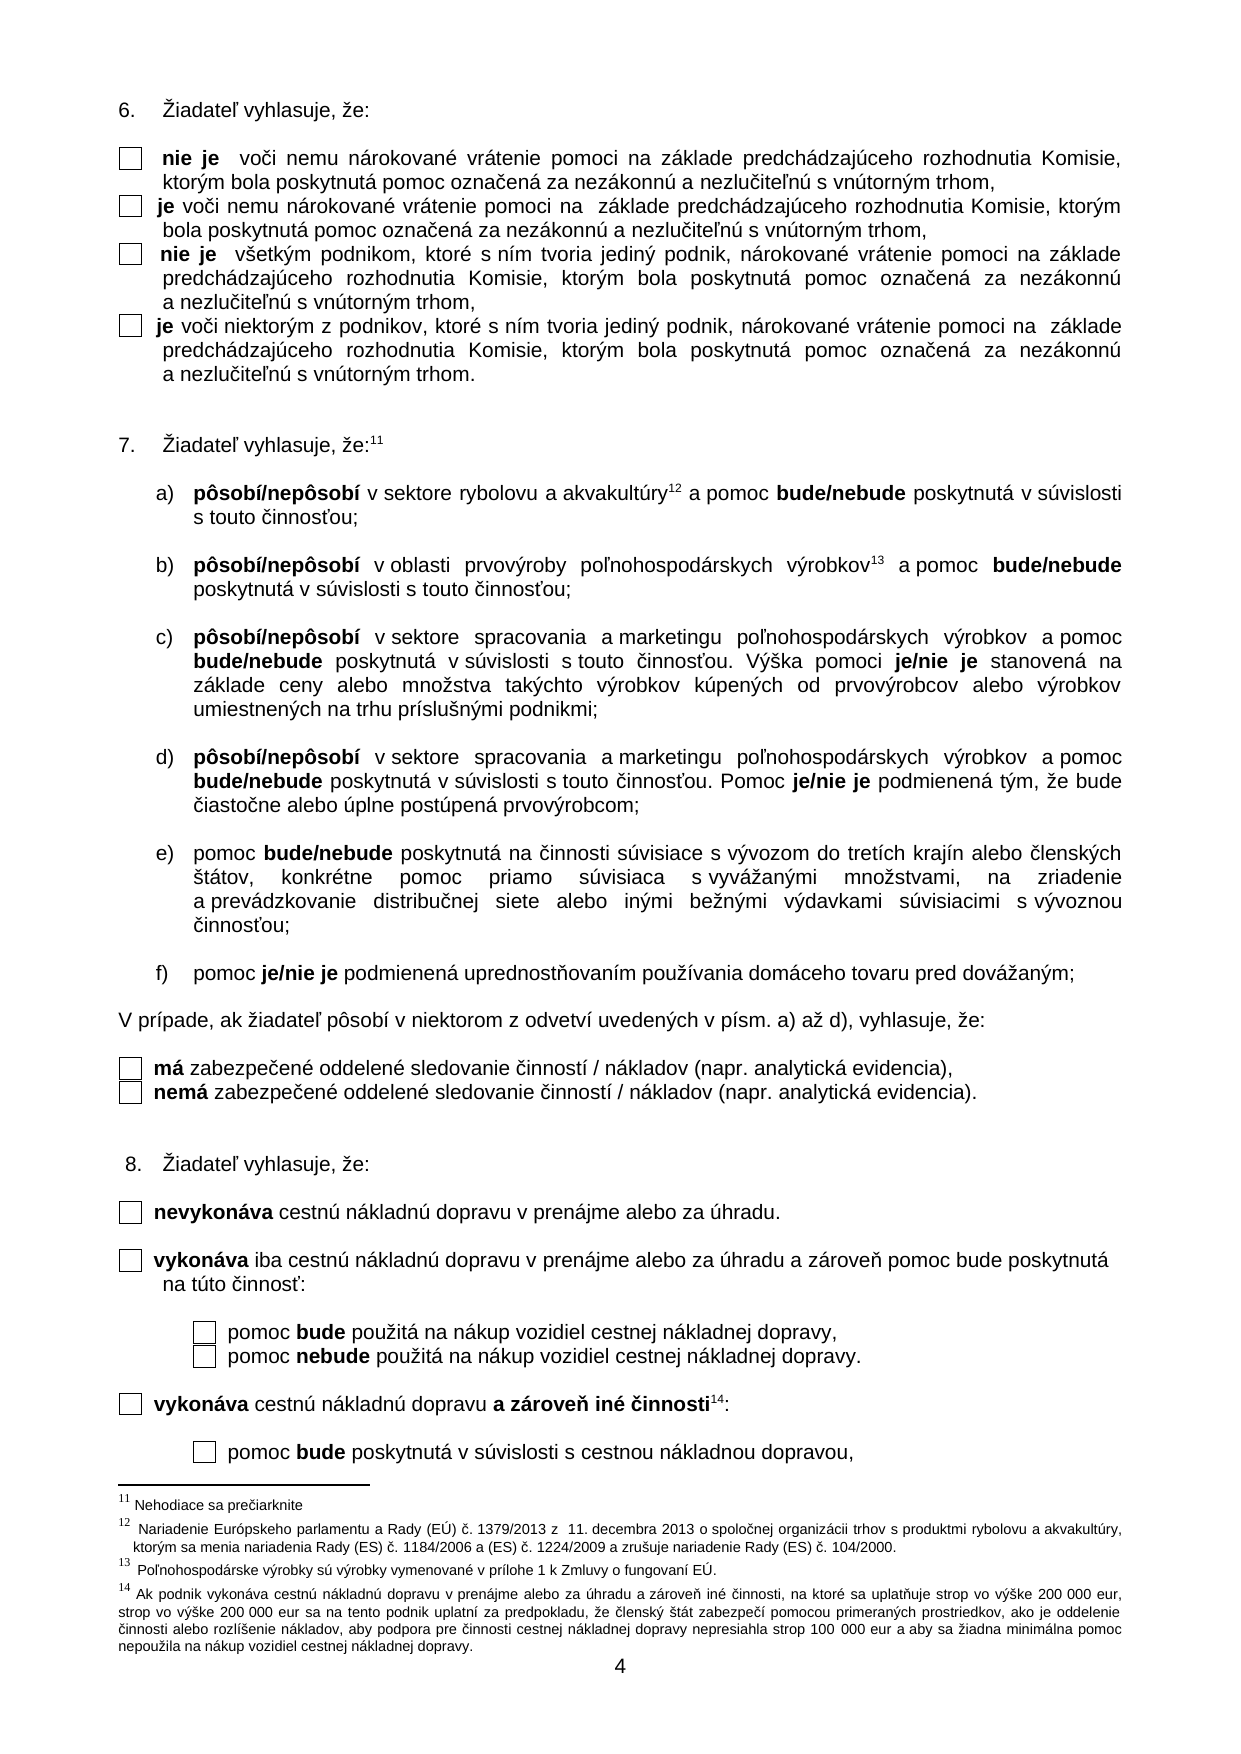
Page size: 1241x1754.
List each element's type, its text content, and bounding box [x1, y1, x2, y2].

text je voči niektorým z podnikov, ktoré s ním tvoria jediný podnik, nárokované vrátenie pomoci na základe predchádzajúceho rozhodnutia Komisie, ktorým bola poskytnutá pomoc označená za nezákonnú a nezlučiteľnú s vnútorným trhom. [118, 313, 1122, 385]
list pomoc bude/nebude poskytnutá na činnosti súvisiace s vývozom do tretích krajín alebo členských štátov, konkrétne pomoc priamo súvisiaca s vyvážanými množstvami, na zriadenie a prevádzkovanie distribučnej siete alebo inými bežnými výdavkami súvisiacimi s vývoznou činnosťou; [156, 841, 1122, 936]
text nie je voči nemu nárokované vrátenie pomoci na základe predchádzajúceho rozhodnutia Komisie, ktorým bola poskytnutá pomoc označená za nezákonnú a nezlučiteľnú s vnútorným trhom, [118, 146, 1122, 194]
text V prípade, ak žiadateľ pôsobí v niektorom z odvetví uvedených v písm. a) až d), vyhlasuje, že: [118, 1008, 1122, 1032]
text je voči nemu nárokované vrátenie pomoci na základe predchádzajúceho rozhodnutia Komisie, ktorým bola poskytnutá pomoc označená za nezákonnú a nezlučiteľnú s vnútorným trhom, [118, 194, 1122, 242]
text má zabezpečené oddelené sledovanie činností / nákladov (napr. analytická evidencia), [118, 1056, 1122, 1080]
text vykonáva iba cestnú nákladnú dopravu v prenájme alebo za úhradu a zároveň pomoc bude poskytnutá na túto činnosť: [118, 1248, 1122, 1296]
text pomoc bude použitá na nákup vozidiel cestnej nákladnej dopravy, [118, 1320, 1122, 1344]
text pomoc bude poskytnutá v súvislosti s cestnou nákladnou dopravou, [118, 1439, 1122, 1463]
text nevykonáva cestnú nákladnú dopravu v prenájme alebo za úhradu. [118, 1200, 1122, 1224]
text nemá zabezpečené oddelené sledovanie činností / nákladov (napr. analytická evidencia). [118, 1080, 1122, 1104]
list Žiadateľ vyhlasuje, že: [125, 1152, 1122, 1176]
list Žiadateľ vyhlasuje, že: [118, 433, 1122, 457]
list pôsobí/nepôsobí v sektore spracovania a marketingu poľnohospodárskych výrobkov a pomoc bude/nebude poskytnutá v súvislosti s touto činnosťou. Výška pomoci je/nie je stanovená na základe ceny alebo množstva takýchto výrobkov kúpených od prvovýrobcov alebo výrobkov umiestnených na trhu príslušnými podnikmi; [156, 625, 1122, 721]
text nie je všetkým podnikom, ktoré s ním tvoria jediný podnik, nárokované vrátenie pomoci na základe predchádzajúceho rozhodnutia Komisie, ktorým bola poskytnutá pomoc označená za nezákonnú a nezlučiteľnú s vnútorným trhom, [118, 242, 1122, 313]
text pomoc nebude použitá na nákup vozidiel cestnej nákladnej dopravy. [118, 1344, 1122, 1368]
list pôsobí/nepôsobí v sektore spracovania a marketingu poľnohospodárskych výrobkov a pomoc bude/nebude poskytnutá v súvislosti s touto činnosťou. Pomoc je/nie je podmienená tým, že bude čiastočne alebo úplne postúpená prvovýrobcom; [156, 745, 1122, 817]
list Žiadateľ vyhlasuje, že: [118, 98, 1122, 122]
text vykonáva cestnú nákladnú dopravu a zároveň iné činnosti: [118, 1392, 1122, 1416]
list pomoc je/nie je podmienená uprednostňovaním používania domáceho tovaru pred dovážaným; [156, 960, 1122, 984]
list pôsobí/nepôsobí v sektore rybolovu a akvakultúry a pomoc bude/nebude poskytnutá v súvislosti s touto činnosťou; [156, 481, 1122, 529]
list pôsobí/nepôsobí v oblasti prvovýroby poľnohospodárskych výrobkov a pomoc bude/nebude poskytnutá v súvislosti s touto činnosťou; [156, 553, 1122, 601]
